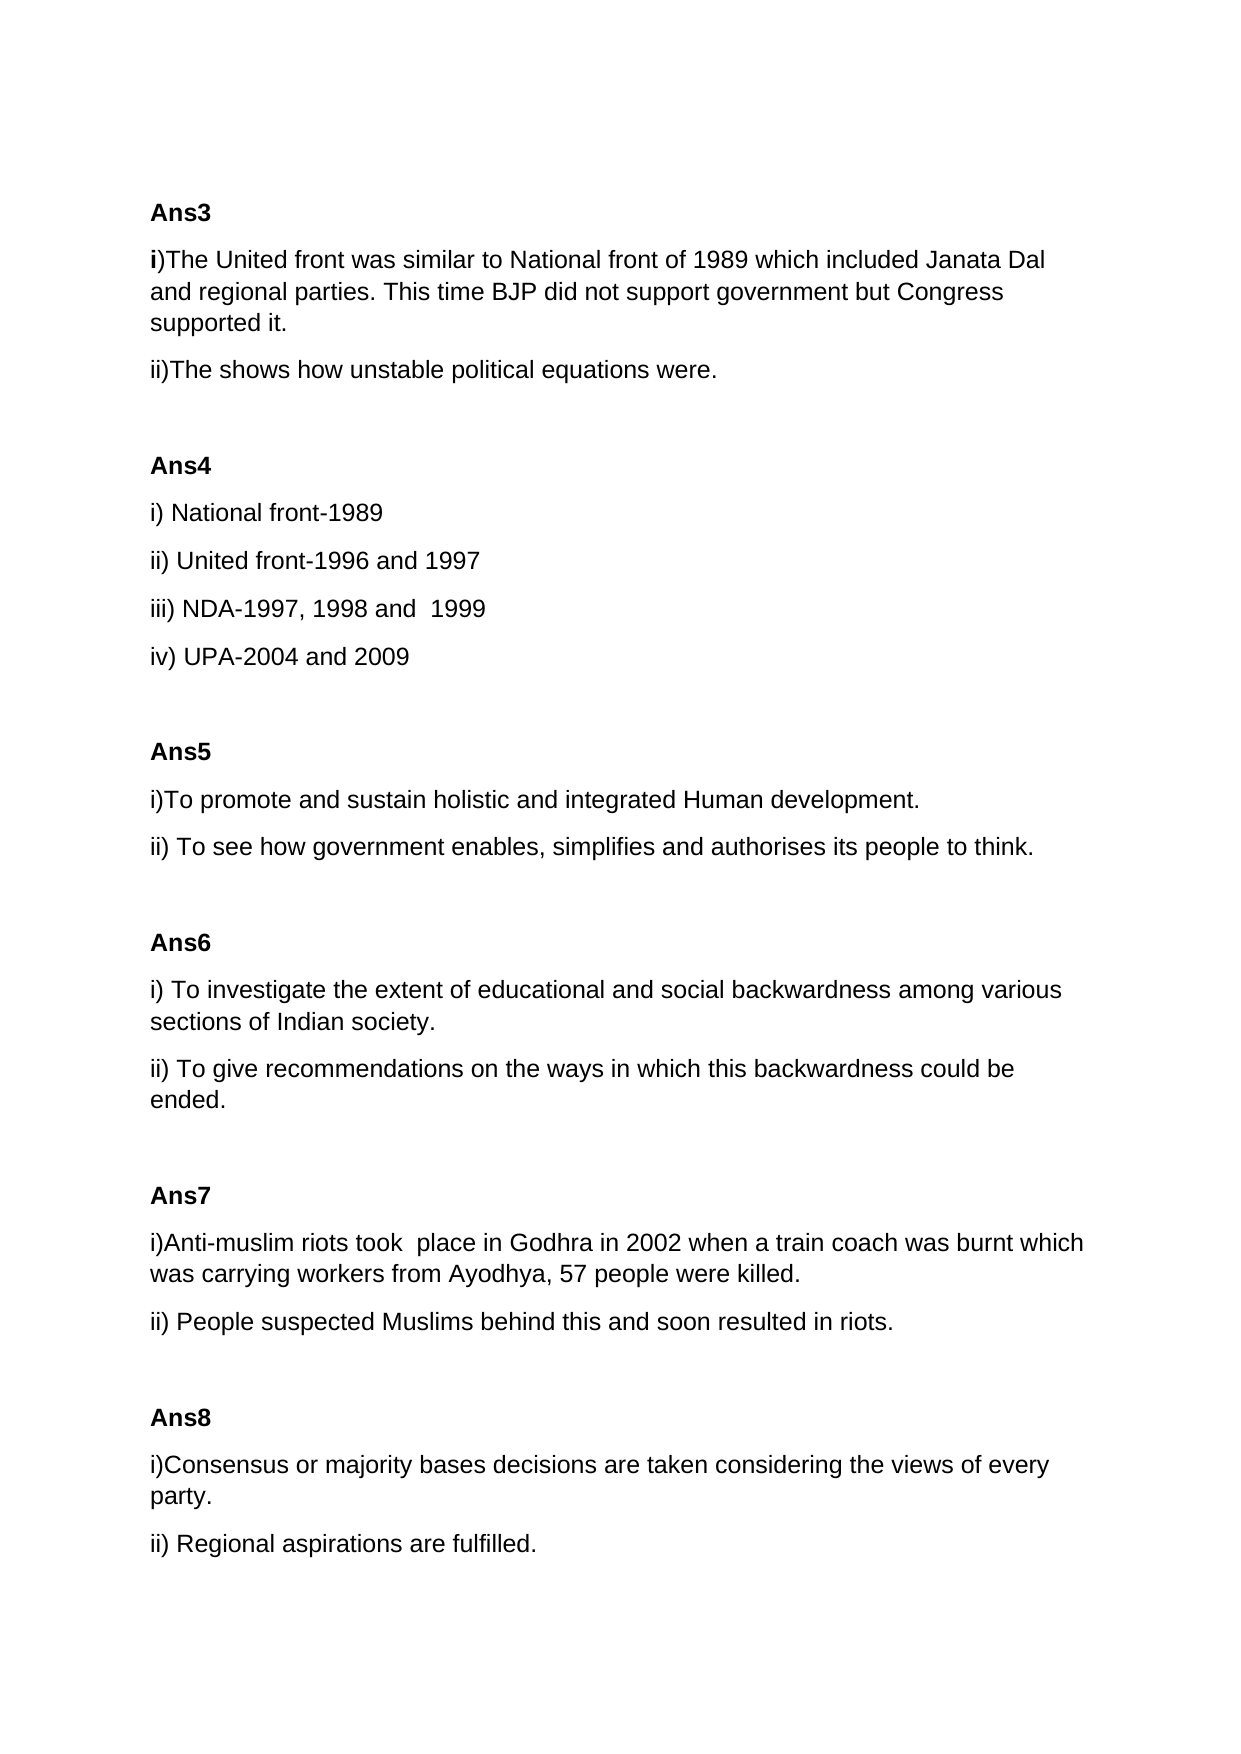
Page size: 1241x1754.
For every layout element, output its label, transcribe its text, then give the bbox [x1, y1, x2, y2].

text iii) NDA-1997, 1998 and 1999 [150, 594, 1090, 622]
text iv) UPA-2004 and 2009 [150, 641, 1090, 670]
text i) To investigate the extent of educational and social backwardness among various sections of Indian society. [150, 975, 1090, 1035]
text ii) To see how government enables, simplifies and authorises its people to think. [150, 832, 1090, 861]
text Ans3 [150, 198, 1090, 226]
text ii)The shows how unstable political equations were. [150, 355, 1090, 384]
text i)The United front was similar to National front of 1989 which included Janata Dal and regional parties. This time BJP did not support government but Congress supported it. [150, 245, 1090, 336]
text Ans4 [150, 451, 1090, 479]
text i)To promote and sustain holistic and integrated Human development. [150, 784, 1090, 813]
text i) National front-1989 [150, 498, 1090, 527]
text Ans8 [150, 1402, 1090, 1431]
text i)Consensus or majority bases decisions are taken considering the views of every party. [150, 1450, 1090, 1510]
text ii) Regional aspirations are fulfilled. [150, 1529, 1090, 1558]
text i)Anti-muslim riots took place in Godhra in 2002 when a train coach was burnt which was carrying workers from Ayodhya, 57 people were killed. [150, 1228, 1090, 1288]
text ii) To give recommendations on the ways in which this backwardness could be ended. [150, 1054, 1090, 1114]
text ii) United front-1996 and 1997 [150, 546, 1090, 575]
text ii) People suspected Muslims behind this and soon resulted in riots. [150, 1307, 1090, 1336]
text Ans6 [150, 928, 1090, 956]
text Ans5 [150, 737, 1090, 766]
text Ans7 [150, 1181, 1090, 1209]
